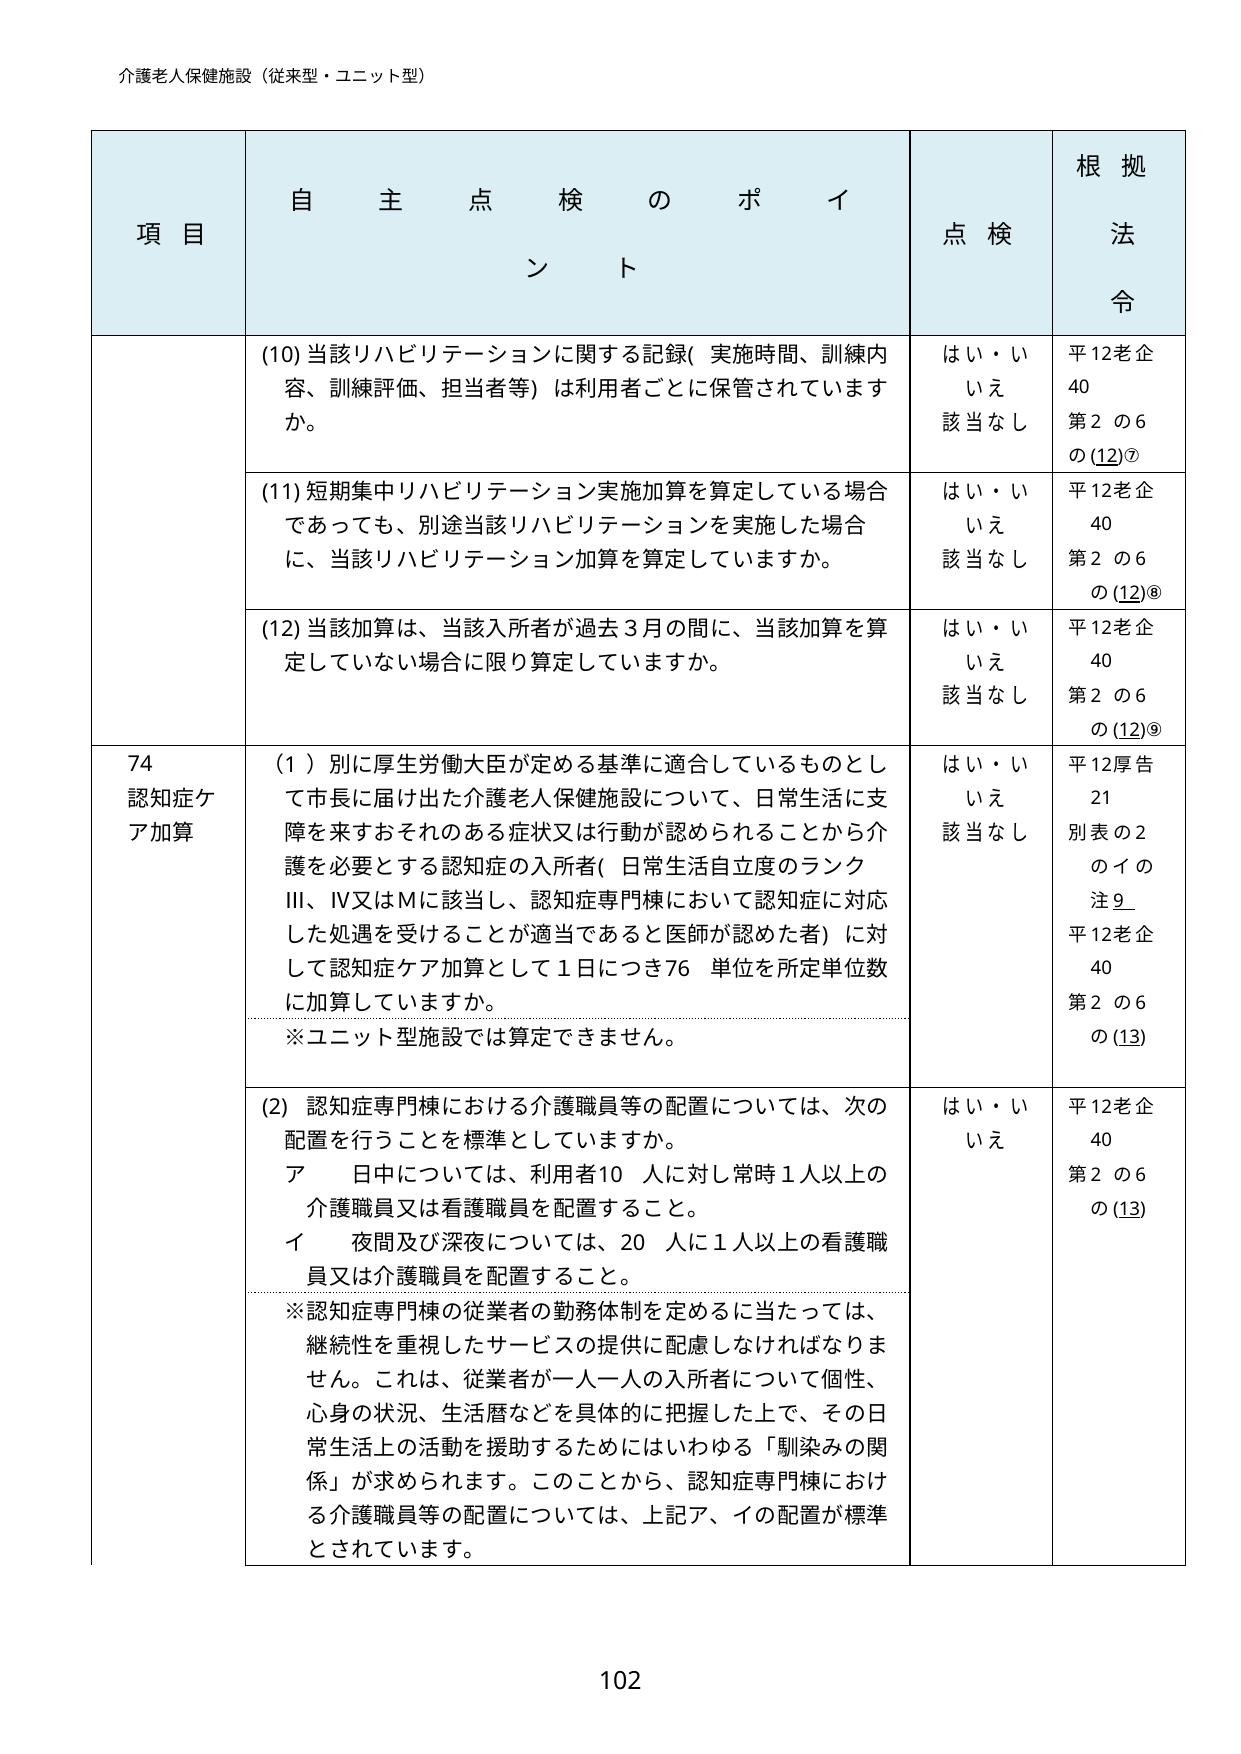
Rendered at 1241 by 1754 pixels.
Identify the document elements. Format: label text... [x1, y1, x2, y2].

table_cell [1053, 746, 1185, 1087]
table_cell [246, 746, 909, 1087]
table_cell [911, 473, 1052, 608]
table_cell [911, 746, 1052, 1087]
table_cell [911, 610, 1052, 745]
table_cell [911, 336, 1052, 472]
table_header 点検 [911, 131, 1052, 335]
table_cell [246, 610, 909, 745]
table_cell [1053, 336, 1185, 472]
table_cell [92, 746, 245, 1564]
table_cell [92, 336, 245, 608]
table_header 自 主 点 検 の ポ イ ン ト [246, 131, 909, 335]
table_header 根拠法令 [1053, 131, 1185, 335]
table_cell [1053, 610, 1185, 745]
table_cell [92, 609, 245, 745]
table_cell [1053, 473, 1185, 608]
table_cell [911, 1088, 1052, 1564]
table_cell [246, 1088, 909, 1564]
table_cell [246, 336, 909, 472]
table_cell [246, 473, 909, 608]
table_header 項目 [92, 131, 245, 335]
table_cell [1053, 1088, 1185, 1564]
